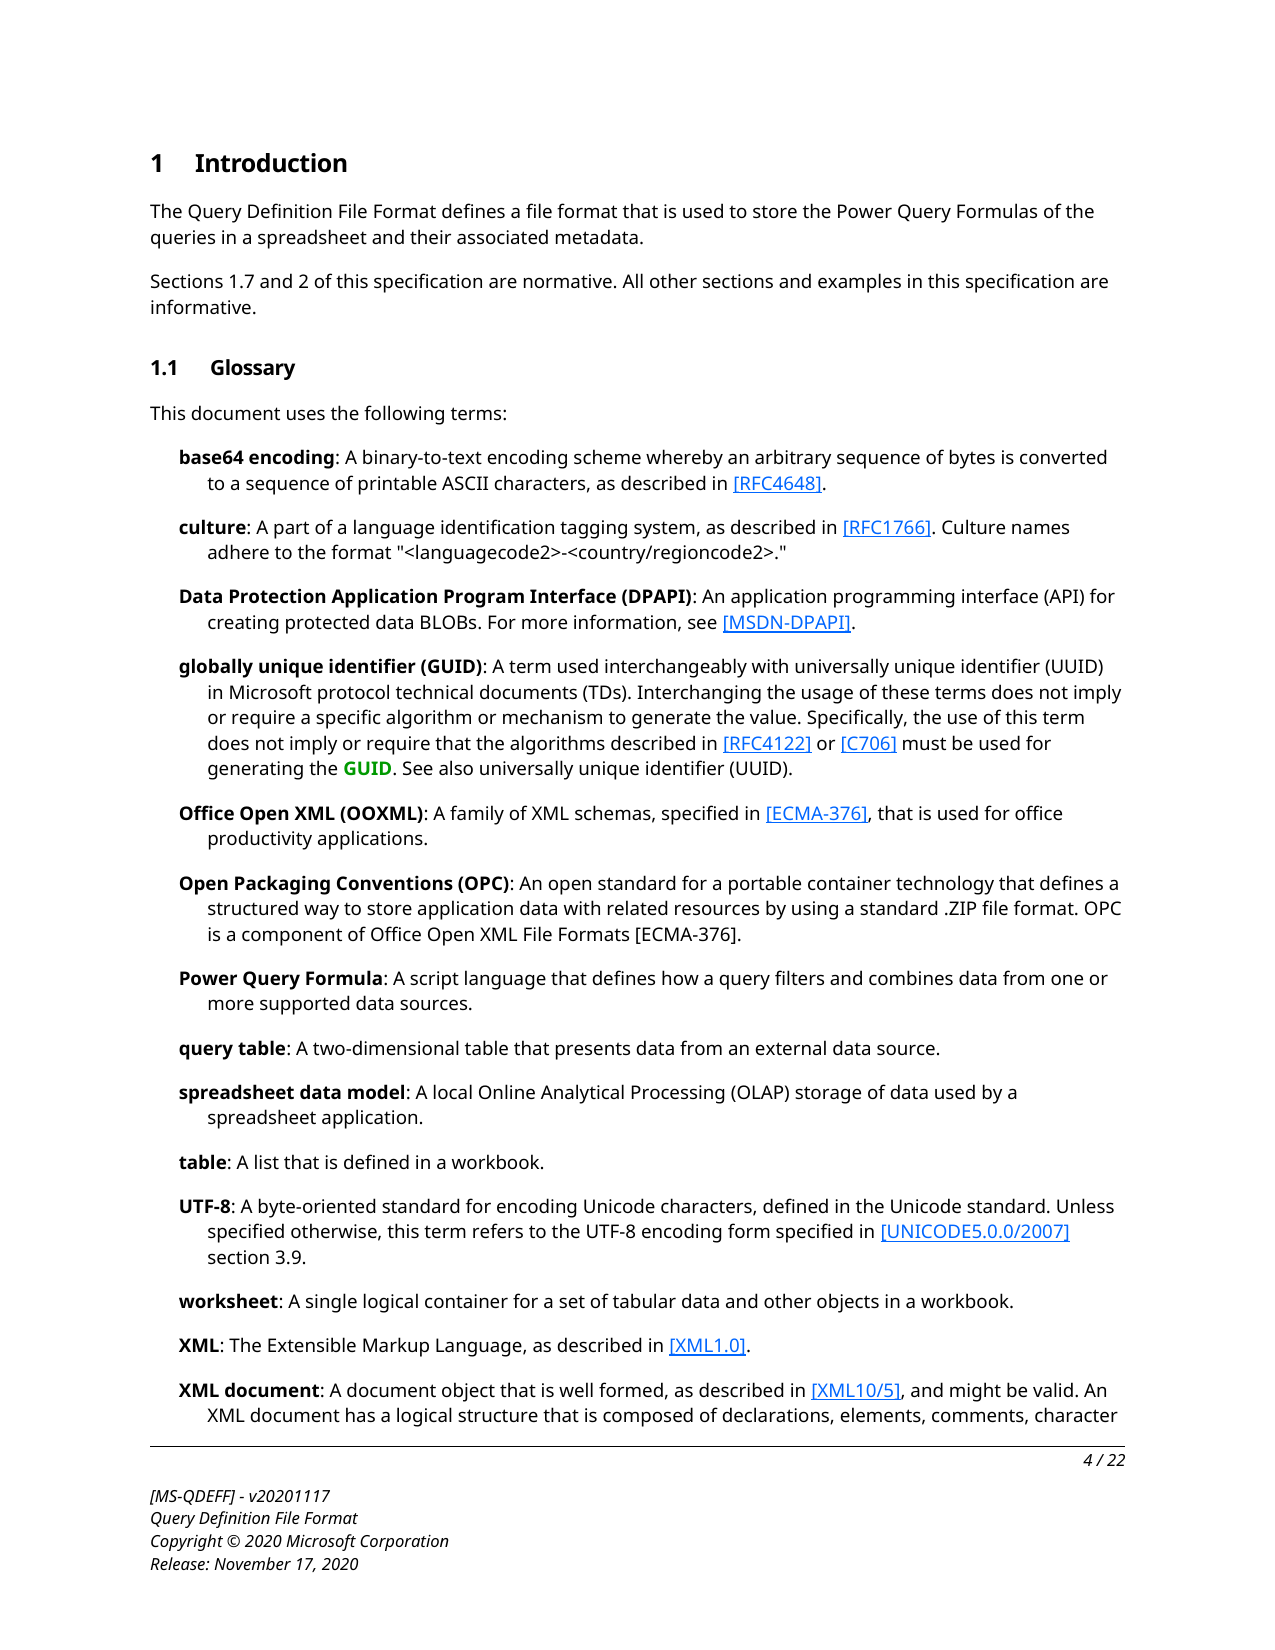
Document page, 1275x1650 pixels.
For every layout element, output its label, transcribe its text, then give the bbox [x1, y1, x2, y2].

text globally unique identifier (GUID): A term used interchangeably with universally unique identifier (UUID) in Microsoft protocol technical documents (TDs). Interchanging the usage of these terms does not imply or require a specific algorithm or mechanism to generate the value. Specifically, the use of this term does not imply or require that the algorithms described in [RFC4122] or [C706] must be used for generating the GUID. See also universally unique identifier (UUID). [178, 654, 1125, 781]
text base64 encoding: A binary-to-text encoding scheme whereby an arbitrary sequence of bytes is converted to a sequence of printable ASCII characters, as described in [RFC4648]. [178, 444, 1125, 495]
subtitle Introduction [150, 146, 1125, 180]
text UTF-8: A byte-oriented standard for encoding Unicode characters, defined in the Unicode standard. Unless specified otherwise, this term refers to the UTF-8 encoding form specified in [UNICODE5.0.0/2007] section 3.9. [178, 1193, 1125, 1270]
text The Query Definition File Format defines a file format that is used to store the Power Query Formulas of the queries in a spreadsheet and their associated metadata. [150, 199, 1125, 250]
text Power Query Formula: A script language that defines how a query filters and combines data from one or more supported data sources. [178, 965, 1125, 1016]
text query table: A two-dimensional table that presents data from an external data source. [178, 1035, 1125, 1060]
text Sections 1.7 and 2 of this specification are normative. All other sections and examples in this specification are informative. [150, 268, 1125, 319]
text XML: The Extensible Markup Language, as described in [XML1.0]. [178, 1333, 1125, 1358]
text Data Protection Application Program Interface (DPAPI): An application programming interface (API) for creating protected data BLOBs. For more information, see [MSDN-DPAPI]. [178, 584, 1125, 635]
text culture: A part of a language identification tagging system, as described in [RFC1766]. Culture names adhere to the format "<languagecode2>-<country/regioncode2>." [178, 514, 1125, 565]
text Open Packaging Conventions (OPC): An open standard for a portable container technology that defines a structured way to store application data with related resources by using a standard .ZIP file format. OPC is a component of Office Open XML File Formats [ECMA-376]. [178, 870, 1125, 946]
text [178, 1377, 1125, 1428]
text This document uses the following terms: [150, 400, 1125, 426]
text Office Open XML (OOXML): A family of XML schemas, specified in [ECMA-376], that is used for office productivity applications. [178, 800, 1125, 851]
subtitle Glossary [150, 353, 1125, 381]
text spreadsheet data model: A local Online Analytical Processing (OLAP) storage of data used by a spreadsheet application. [178, 1079, 1125, 1130]
text worksheet: A single logical container for a set of tabular data and other objects in a workbook. [178, 1288, 1125, 1314]
text table: A list that is defined in a workbook. [178, 1149, 1125, 1174]
